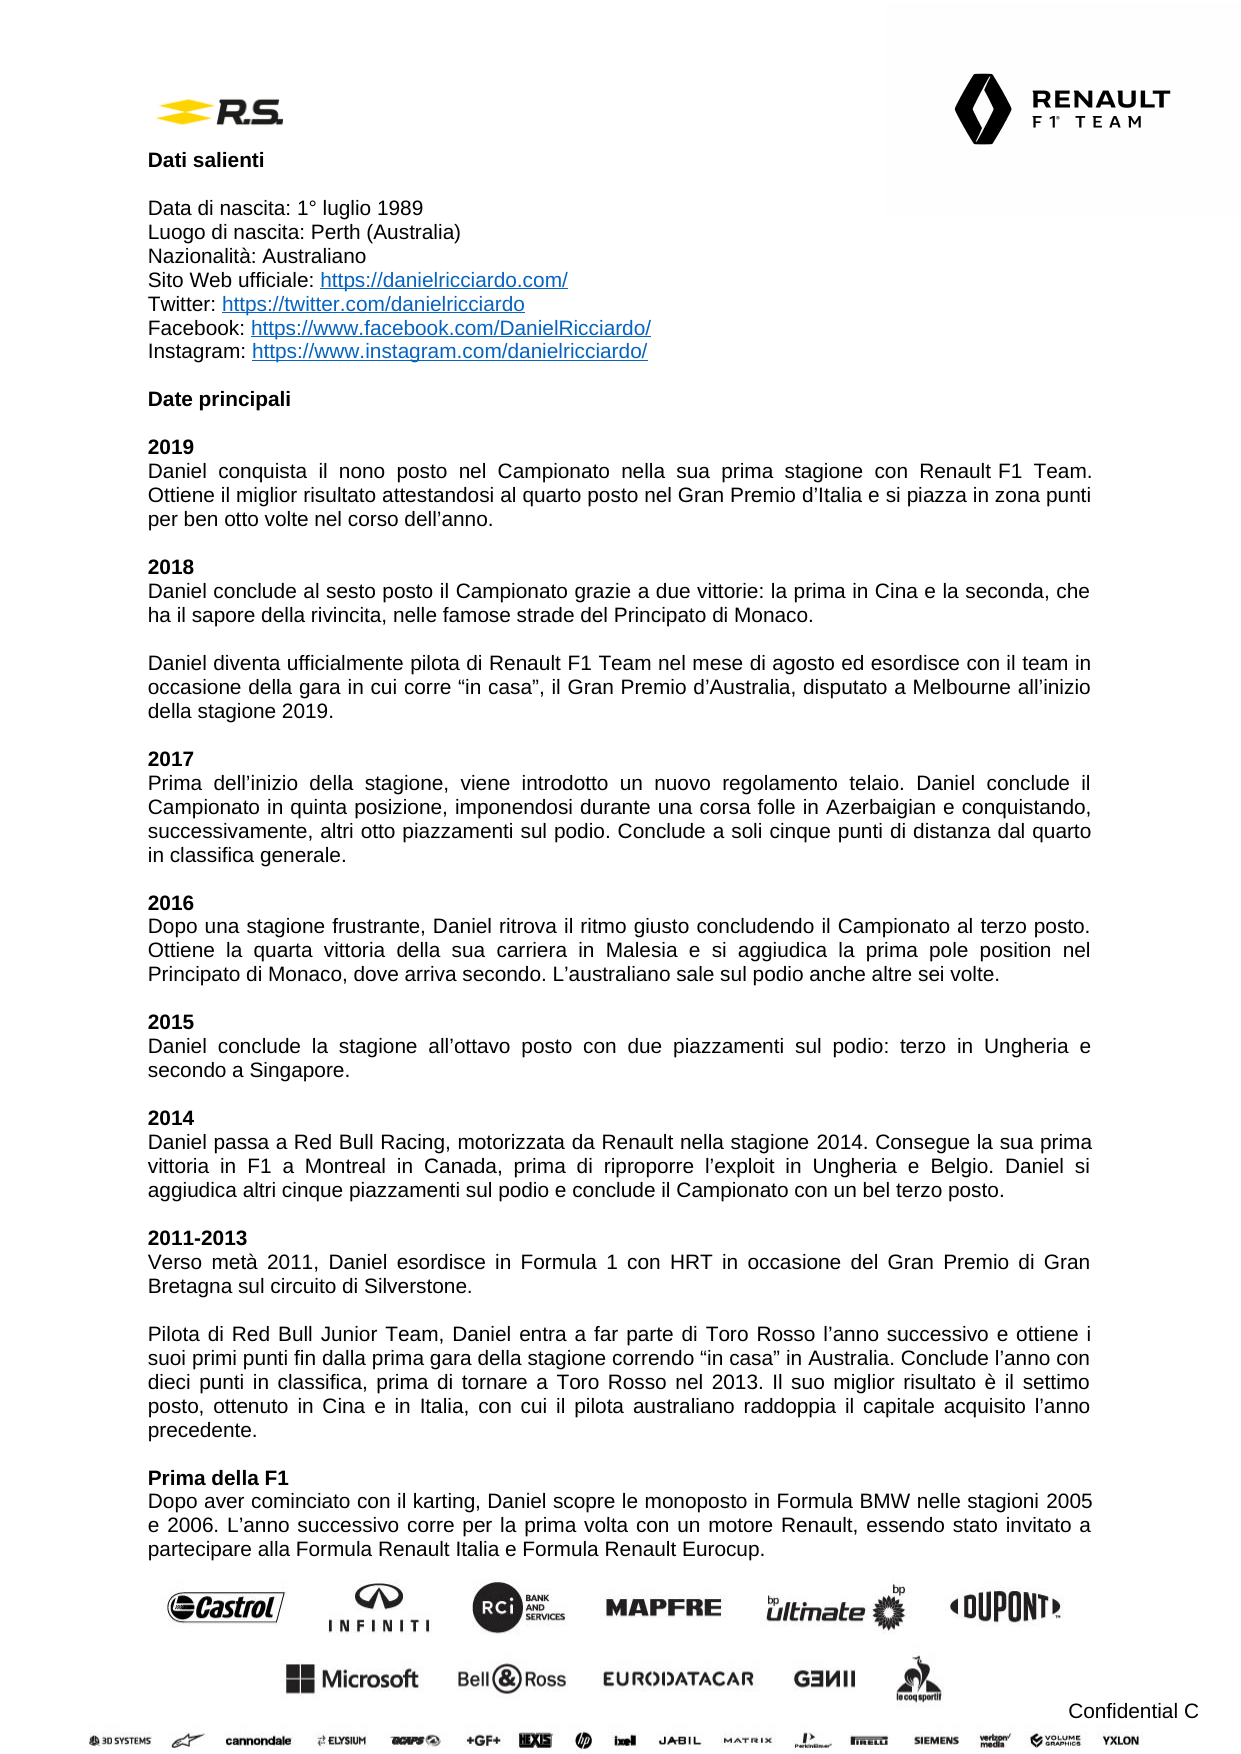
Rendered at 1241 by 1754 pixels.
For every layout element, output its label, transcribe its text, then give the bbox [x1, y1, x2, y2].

text Prima della F1 [148, 1465, 1092, 1489]
text Daniel conclude la stagione all’ottavo posto con due piazzamenti sul podio: terzo in Ungheria e secondo a Singapore. [148, 1034, 1092, 1082]
text Daniel diventa ufficialmente pilota di Renault F1 Team nel mese di agosto ed esordisce con il team in occasione della gara in cui corre “in casa”, il Gran Premio d’Australia, disputato a Melbourne all’inizio della stagione 2019. [148, 651, 1092, 723]
text 2015 [148, 1010, 1092, 1034]
text Twitter: https://twitter.com/danielricciardo [148, 291, 1092, 315]
text Date principali [148, 387, 1092, 411]
text Sito Web ufficiale: https://danielricciardo.com/ [148, 267, 1092, 291]
picture [884, 3, 1241, 215]
text Facebook: https://www.facebook.com/DanielRicciardo/ [148, 315, 1092, 339]
text Dopo una stagione frustrante, Daniel ritrova il ritmo giusto concludendo il Campionato al terzo posto. Ottiene la quarta vittoria della sua carriera in Malesia e si aggiudica la prima pole position nel Principato di Monaco, dove arriva secondo. L’australiano sale sul podio anche altre sei volte. [148, 914, 1092, 986]
text Instagram: https://www.instagram.com/danielricciardo/ [148, 339, 1092, 363]
text Daniel conquista il nono posto nel Campionato nella sua prima stagione con Renault F1 Team. Ottiene il miglior risultato attestandosi al quarto posto nel Gran Premio d’Italia e si piazza in zona punti per ben otto volte nel corso dell’anno. [148, 459, 1092, 531]
text 2016 [148, 890, 1092, 914]
text 2017 [148, 747, 1092, 771]
text 2014 [148, 1106, 1092, 1130]
picture [0, 1571, 1241, 1754]
text Nazionalità: Australiano [148, 243, 1092, 267]
text Daniel passa a Red Bull Racing, motorizzata da Renault nella stagione 2014. Consegue la sua prima vittoria in F1 a Montreal in Canada, prima di riproporre l’exploit in Ungheria e Belgio. Daniel si aggiudica altri cinque piazzamenti sul podio e conclude il Campionato con un bel terzo posto. [148, 1130, 1092, 1202]
text 2018 [148, 555, 1092, 579]
text Data di nascita: 1° luglio 1989 [148, 196, 1092, 219]
text 2019 [148, 435, 1092, 459]
text 2011-2013 [148, 1226, 1092, 1250]
text Verso metà 2011, Daniel esordisce in Formula 1 con HRT in occasione del Gran Premio di Gran Bretagna sul circuito di Silverstone. [148, 1250, 1092, 1298]
text Dopo aver cominciato con il karting, Daniel scopre le monoposto in Formula BMW nelle stagioni 2005 e 2006. L’anno successivo corre per la prima volta con un motore Renault, essendo stato invitato a partecipare alla Formula Renault Italia e Formula Renault Eurocup. [148, 1489, 1092, 1561]
text Pilota di Red Bull Junior Team, Daniel entra a far parte di Toro Rosso l’anno successivo e ottiene i suoi primi punti fin dalla prima gara della stagione correndo “in casa” in Australia. Conclude l’anno con dieci punti in classifica, prima di tornare a Toro Rosso nel 2013. Il suo miglior risultato è il settimo posto, ottenuto in Cina e in Italia, con cui il pilota australiano raddoppia il capitale acquisito l’anno precedente. [148, 1322, 1092, 1441]
text Dati salienti [148, 148, 1092, 172]
text Prima dell’inizio della stagione, viene introdotto un nuovo regolamento telaio. Daniel conclude il Campionato in quinta posizione, imponendosi durante una corsa folle in Azerbaigian e conquistando, successivamente, altri otto piazzamenti sul podio. Conclude a soli cinque punti di distanza dal quarto in classifica generale. [148, 771, 1092, 866]
picture [147, 76, 286, 148]
text Daniel conclude al sesto posto il Campionato grazie a due vittorie: la prima in Cina e la seconda, che ha il sapore della rivincita, nelle famose strade del Principato di Monaco. [148, 579, 1092, 627]
text Luogo di nascita: Perth (Australia) [148, 219, 1092, 243]
